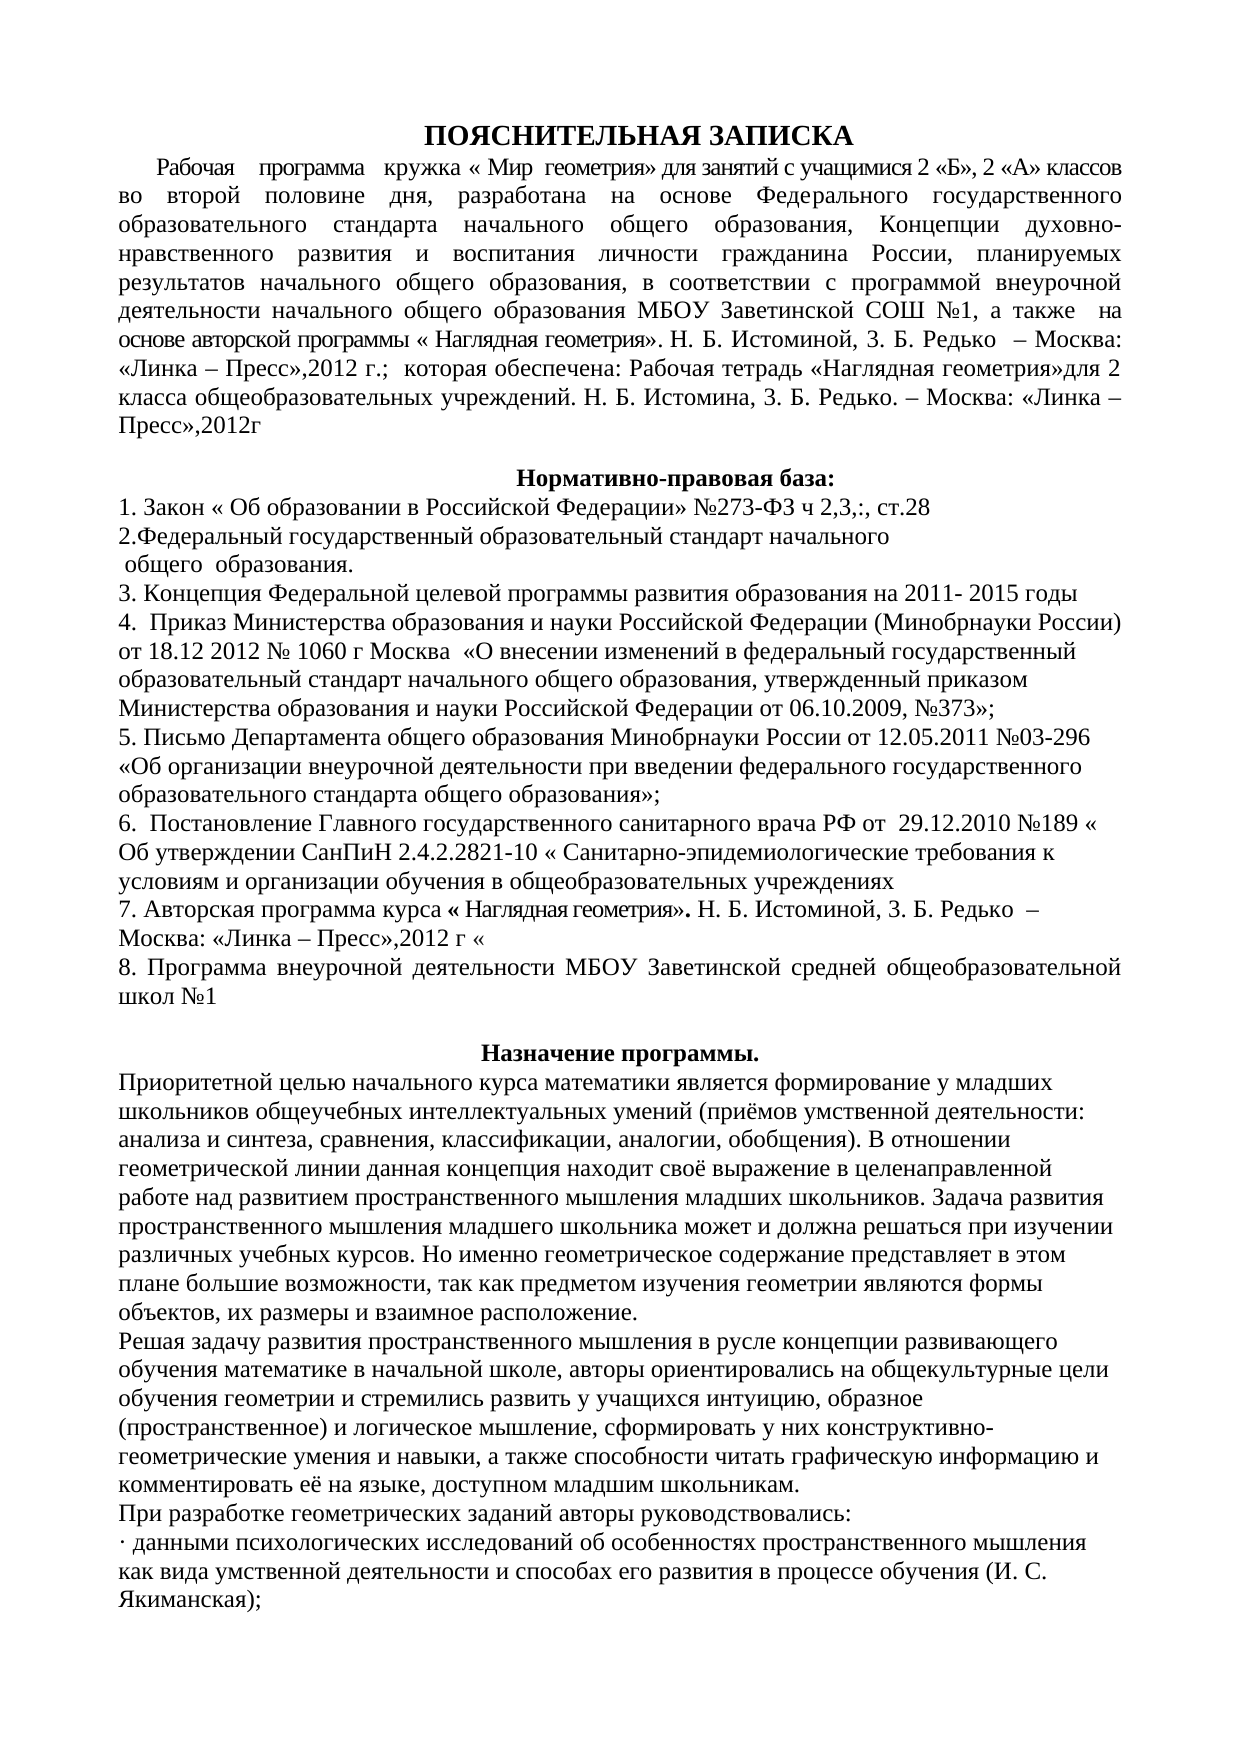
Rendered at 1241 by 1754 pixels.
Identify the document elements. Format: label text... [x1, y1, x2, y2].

text · данными психологических исследований об особенностях пространственного мышления как вида умственной деятельности и способах его развития в процессе обучения (И. С. Якиманская); [118, 1527, 1122, 1613]
text 7. Авторская программа курса « Наглядная геометрия». Н. Б. Истоминой, 3. Б. Редько – Москва: «Линка – Пресс»,2012 г « [118, 894, 1122, 952]
text Решая задачу развития пространственного мышления в русле концепции развивающего обучения математике в начальной школе, авторы ориентировались на общекультурные цели обучения геометрии и стремились развить у учащихся интуицию, образное (пространственное) и логическое мышление, сформировать у них конструктивно-геометрические умения и навыки, а также способности читать графическую информацию и комментировать её на языке, доступном младшим школьникам. [118, 1326, 1122, 1498]
text ПОЯСНИТЕЛЬНАЯ ЗАПИСКА [156, 118, 1122, 152]
text Приоритетной целью начального курса математики является формирование у младших школьников общеучебных интеллектуальных умений (приёмов умственной деятельности: анализа и синтеза, сравнения, классификации, аналогии, обобщения). В отношении геометрической линии данная концепция находит своё выражение в целенаправленной работе над развитием пространственного мышления младших школьников. Задача развития пространственного мышления младшего школьника может и должна решаться при изучении различных учебных курсов. Но именно геометрическое содержание представляет в этом плане большие возможности, так как предметом изучения геометрии являются формы объектов, их размеры и взаимное расположение. [118, 1067, 1122, 1326]
text Рабочая программа кружка « Мир геометрия» для занятий с учащимися 2 «Б», 2 «А» классов во второй половине дня, разработана на основе Федерального государственного образовательного стандарта начального общего образования, Концепции духовно-нравственного развития и воспитания личности гражданина России, планируемых результатов начального общего образования, в соответствии с программой внеурочной деятельности начального общего образования МБОУ Заветинской СОШ №1, а также на основе авторской программы « Наглядная геометрия». Н. Б. Истоминой, 3. Б. Редько – Москва: «Линка – Пресс»,2012 г.; которая обеспечена: Рабочая тетрадь «Наглядная геометрия»для 2 класса общеобразовательных учреждений. Н. Б. Истомина, 3. Б. Редько. – Москва: «Линка – Пресс»,2012г [118, 152, 1122, 439]
text 1. Закон « Об образовании в Российской Федерации» №273-ФЗ ч 2,3,:, ст.28 [118, 492, 1122, 521]
text 8. Программа внеурочной деятельности МБОУ Заветинской средней общеобразовательной школ №1 [118, 952, 1122, 1009]
text Нормативно-правовая база: [156, 463, 1122, 492]
text общего образования. [118, 549, 1122, 578]
text 3. Концепция Федеральной целевой программы развития образования на 2011- 2015 годы [118, 578, 1122, 607]
text 2.Федеральный государственный образовательный стандарт начального [118, 521, 1122, 549]
text Назначение программы. [118, 1038, 1122, 1067]
text 4. Приказ Министерства образования и науки Российской Федерации (Минобрнауки России) от 18.12 2012 № Москва «О внесении изменений в федеральный государственный образовательный стандарт начального общего образования, утвержденный приказом Министерства образования и науки Российской Федерации от 06.10.2009, №373»; [118, 607, 1122, 722]
text При разработке геометрических заданий авторы руководствовались: [118, 1498, 1122, 1527]
text 6. Постановление Главного государственного санитарного врача РФ от 29.12.2010 №189 « Об утверждении СанПиН 2.4.2.2821-10 « Санитарно-эпидемиологические требования к условиям и организации обучения в общеобразовательных учреждениях [118, 808, 1122, 894]
text 5. Письмо Департамента общего образования Минобрнауки России от 12.05.2011 №03-296 «Об организации внеурочной деятельности при введении федерального государственного образовательного стандарта общего образования»; [118, 722, 1122, 808]
